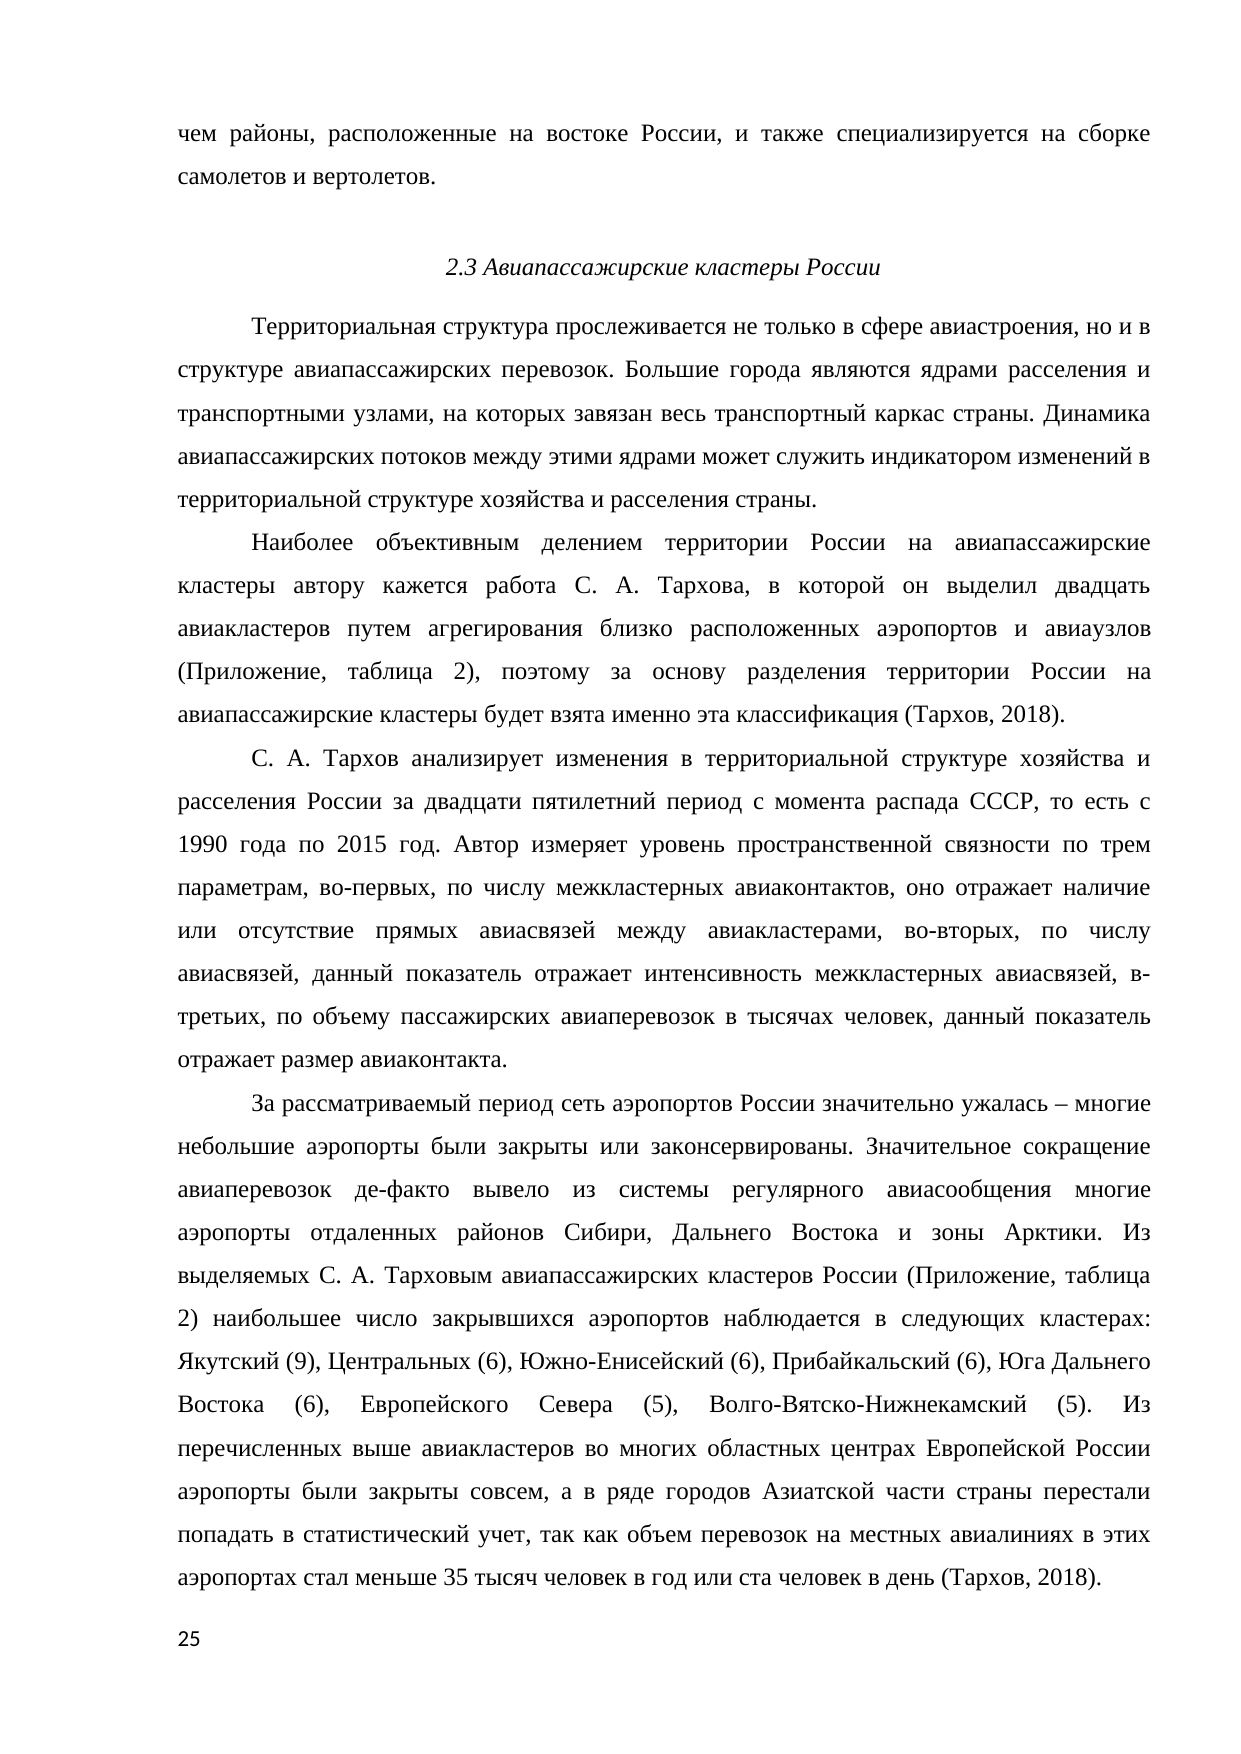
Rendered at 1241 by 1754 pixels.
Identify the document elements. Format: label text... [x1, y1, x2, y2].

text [177, 118, 1152, 190]
text За рассматриваемый период сеть аэропортов России значительно ужалась – многие небольшие аэропорты были закрыты или законсервированы. Значительное сокращение авиаперевозок де-факто вывело из системы регулярного авиасообщения многие аэропорты отдаленных районов Сибири, Дальнего Востока и зоны Арктики. Из выделяемых С. А. Тарховым авиапассажирских кластеров России (Приложение, таблица 2) наибольшее число закрывшихся аэропортов наблюдается в следующих кластерах: Якутский (9), Центральных (6), Южно-Енисейский (6), Прибайкальский (6), Юга Дальнего Востока (6), Европейского Севера (5), Волго-Вятско-Нижнекамский (5). Из перечисленных выше авиакластеров во многих областных центрах Европейской России аэропорты были закрыты совсем, а в ряде городов Азиатской части страны перестали попадать в статистический учет, так как объем перевозок на местных авиалиниях в этих аэропортах стал меньше 35 тысяч человек в год или ста человек в день (Тархов, 2018). [177, 1088, 1152, 1591]
text С. А. Тархов анализирует изменения в территориальной структуре хозяйства и расселения России за двадцати пятилетний период с момента распада СССР, то есть с 1990 года по 2015 год. Автор измеряет уровень пространственной связности по трем параметрам, во-первых, по числу межкластерных авиаконтактов, оно отражает наличие или отсутствие прямых авиасвязей между авиакластерами, во-вторых, по числу авиасвязей, данный показатель отражает интенсивность межкластерных авиасвязей, в-третьих, по объему пассажирских авиаперевозок в тысячах человек, данный показатель отражает размер авиаконтакта. [177, 743, 1152, 1073]
subtitle 2.3 Авиапассажирские кластеры России [177, 252, 1152, 280]
text Территориальная структура прослеживается не только в сфере авиастроения, но и в структуре авиапассажирских перевозок. Большие города являются ядрами расселения и транспортными узлами, на которых завязан весь транспортный каркас страны. Динамика авиапассажирских потоков между этими ядрами может служить индикатором изменений в территориальной структуре хозяйства и расселения страны. [177, 311, 1152, 513]
text Наиболее объективным делением территории России на авиапассажирские кластеры автору кажется работа С. А. Тархова, в которой он выделил двадцать авиакластеров путем агрегирования близко расположенных аэропортов и авиаузлов (Приложение, таблица 2), поэтому за основу разделения территории России на авиапассажирские кластеры будет взята именно эта классификация (Тархов, 2018). [177, 527, 1152, 728]
